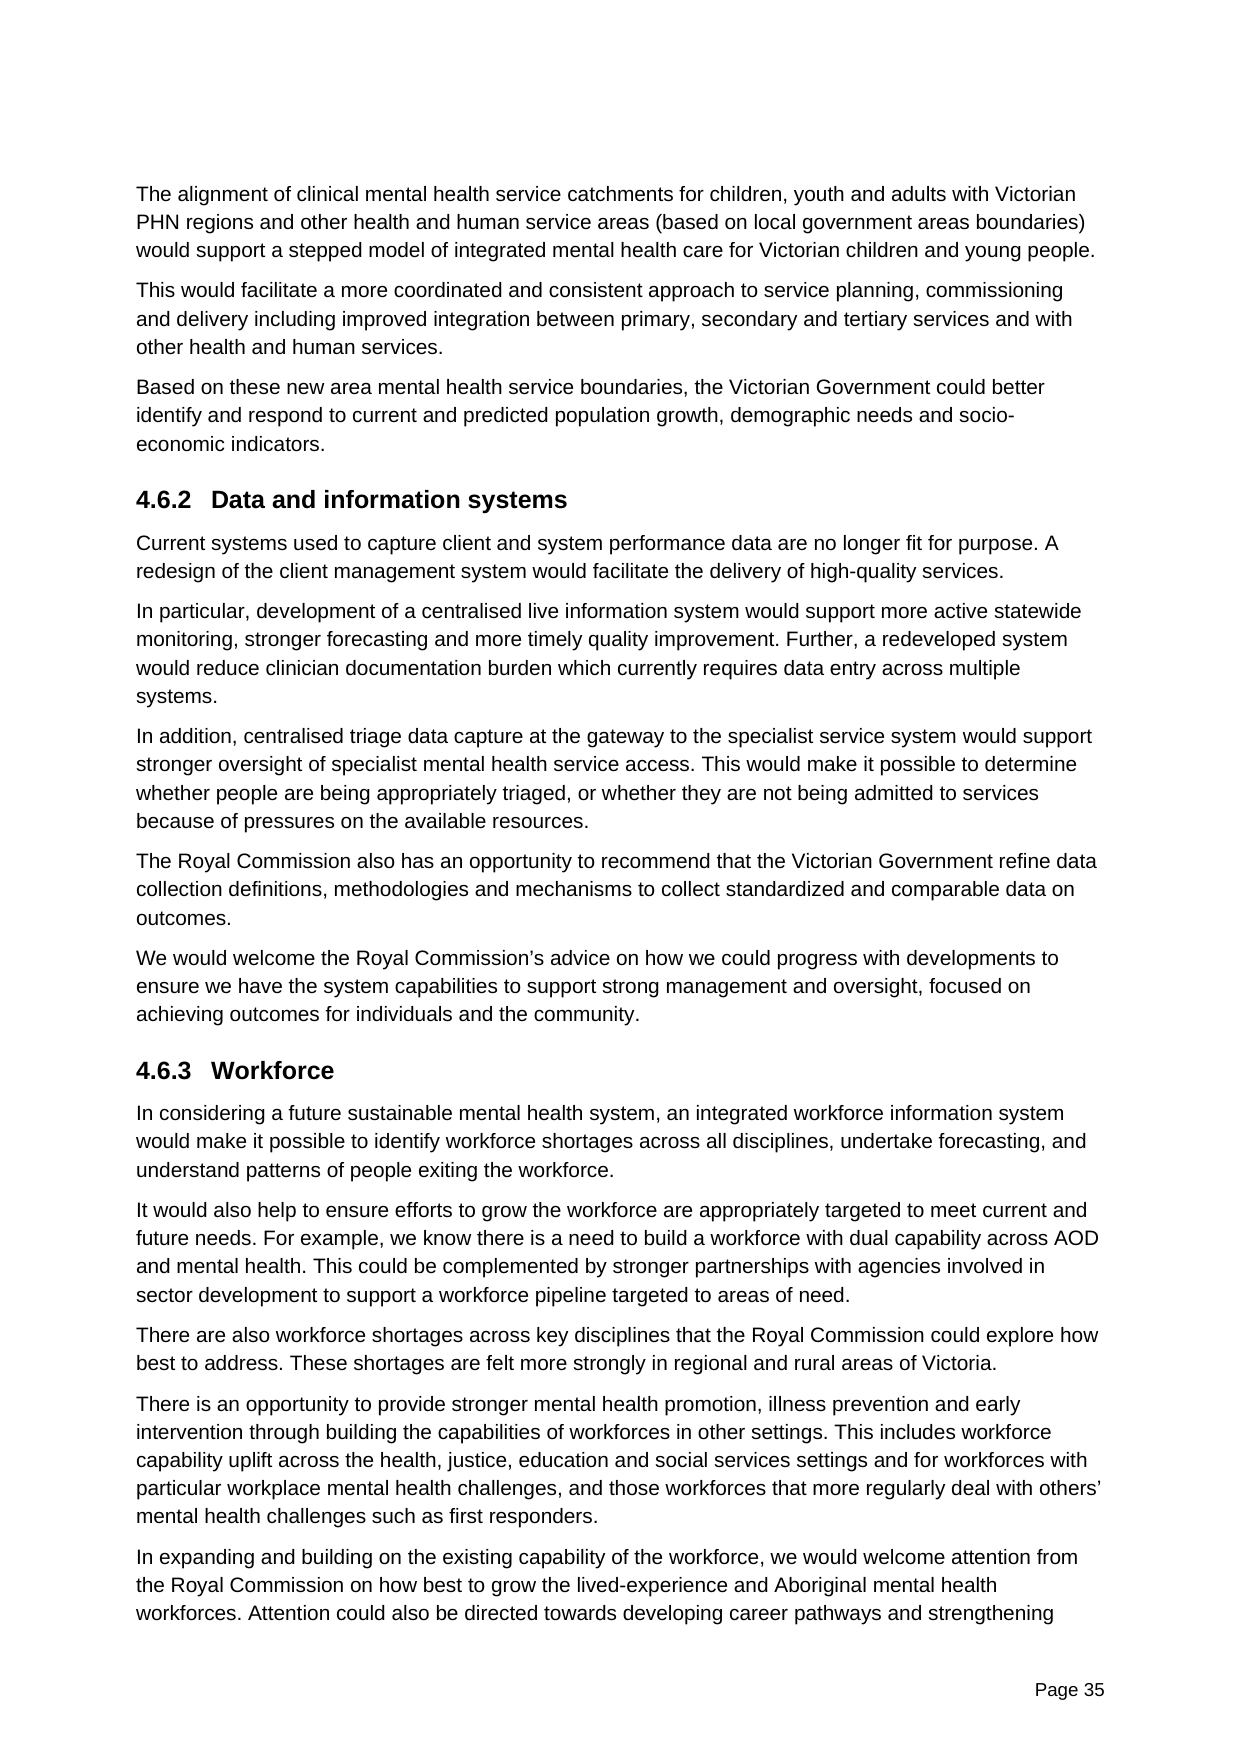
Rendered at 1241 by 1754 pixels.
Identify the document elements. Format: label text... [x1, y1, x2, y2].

text In particular, development of a centralised live information system would support more active statewide monitoring, stronger forecasting and more timely quality improvement. Further, a redeveloped system would reduce clinician documentation burden which currently requires data entry across multiple systems. [136, 595, 1104, 707]
text There are also workforce shortages across key disciplines that the Royal Commission could explore how best to address. These shortages are felt more strongly in regional and rural areas of Victoria. [136, 1319, 1104, 1375]
text Current systems used to capture client and system performance data are no longer fit for purpose. A redesign of the client management system would facilitate the delivery of high-quality services. [136, 526, 1104, 582]
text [136, 1541, 1104, 1625]
subtitle Workforce [136, 1055, 1104, 1084]
text We would welcome the Royal Commission’s advice on how we could progress with developments to ensure we have the system capabilities to support strong management and oversight, focused on achieving outcomes for individuals and the community. [136, 942, 1104, 1026]
text The alignment of clinical mental health service catchments for children, youth and adults with Victorian PHN regions and other health and human service areas (based on local government areas boundaries) would support a stepped model of integrated mental health care for Victorian children and young people. [136, 177, 1104, 262]
text There is an opportunity to provide stronger mental health promotion, illness prevention and early intervention through building the capabilities of workforces in other settings. This includes workforce capability uplift across the health, justice, education and social services settings and for workforces with particular workplace mental health challenges, and those workforces that more regularly deal with others’ mental health challenges such as first responders. [136, 1388, 1104, 1528]
text In addition, centralised triage data capture at the gateway to the specialist service system would support stronger oversight of specialist mental health service access. This would make it possible to determine whether people are being appropriately triaged, or whether they are not being admitted to services because of pressures on the available resources. [136, 720, 1104, 832]
text Based on these new area mental health service boundaries, the Victorian Government could better identify and respond to current and predicted population growth, demographic needs and socio-economic indicators. [136, 371, 1104, 455]
text It would also help to ensure efforts to grow the workforce are appropriately targeted to meet current and future needs. For example, we know there is a need to build a workforce with dual capability across AOD and mental health. This could be complemented by stronger partnerships with agencies involved in sector development to support a workforce pipeline targeted to areas of need. [136, 1194, 1104, 1306]
text This would facilitate a more coordinated and consistent approach to service planning, commissioning and delivery including improved integration between primary, secondary and tertiary services and with other health and human services. [136, 274, 1104, 358]
text In considering a future sustainable mental health system, an integrated workforce information system would make it possible to identify workforce shortages across all disciplines, undertake forecasting, and understand patterns of people exiting the workforce. [136, 1097, 1104, 1181]
subtitle Data and information systems [136, 484, 1104, 514]
text The Royal Commission also has an opportunity to recommend that the Victorian Government refine data collection definitions, methodologies and mechanisms to collect standardized and comparable data on outcomes. [136, 845, 1104, 929]
